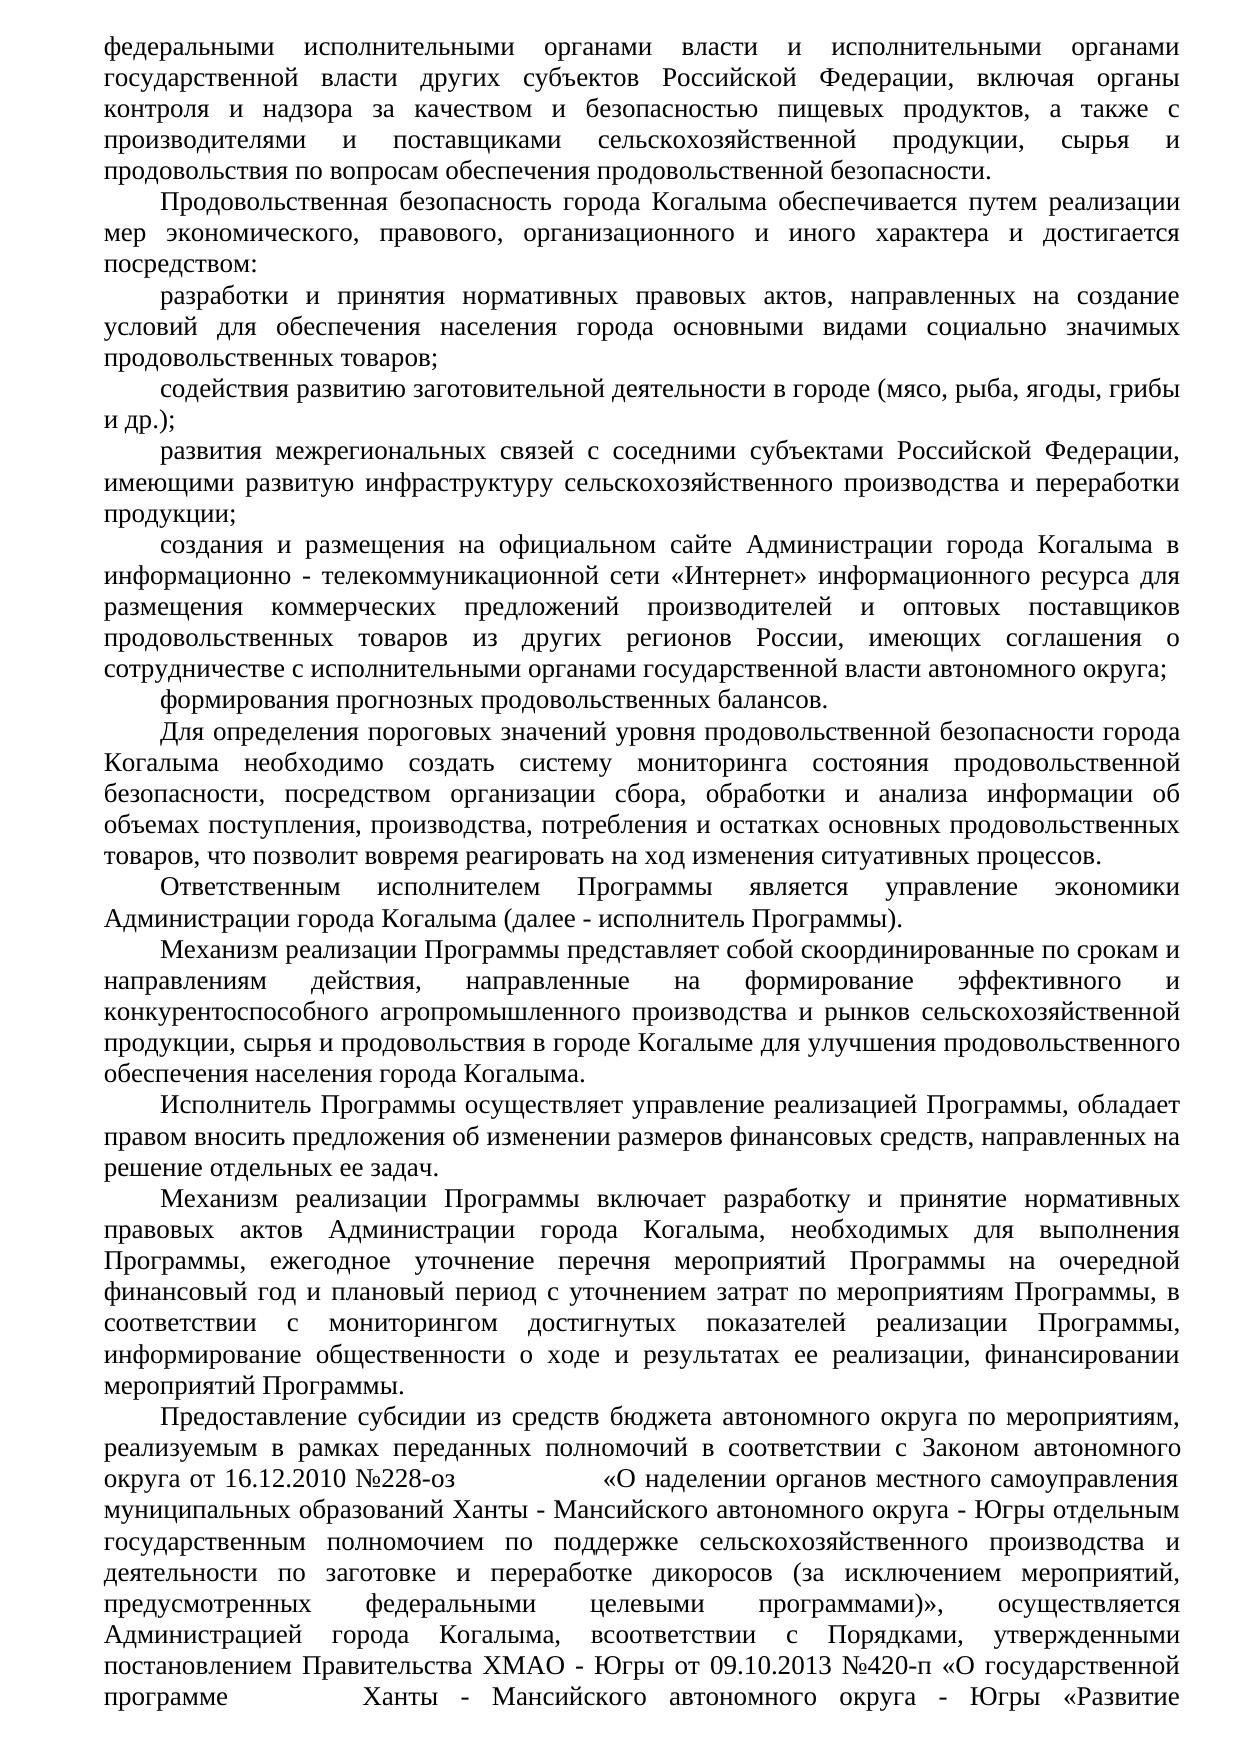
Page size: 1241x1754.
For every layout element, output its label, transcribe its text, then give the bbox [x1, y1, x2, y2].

text Для определения пороговых значений уровня продовольственной безопасности города Когалыма необходимо создать систему мониторинга состояния продовольственной безопасности, посредством организации сбора, обработки и анализа информации об объемах поступления, производства, потребления и остатках основных продовольственных товаров, что позволит вовремя реагировать на ход изменения ситуативных процессов. [103, 715, 1181, 871]
text Исполнитель Программы осуществляет управление реализацией Программы, обладает правом вносить предложения об изменении размеров финансовых средств, направленных на решение отдельных ее задач. [103, 1088, 1181, 1182]
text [103, 1400, 1181, 1711]
text Ответственным исполнителем Программы является управление экономики Администрации города Когалыма (далее - исполнитель Программы). [103, 871, 1181, 933]
text разработки и принятия нормативных правовых актов, направленных на создание условий для обеспечения населения города основными видами социально значимых продовольственных товаров; [103, 279, 1181, 372]
text формирования прогнозных продовольственных балансов. [103, 684, 1181, 715]
text Механизм реализации Программы представляет собой скоординированные по срокам и направлениям действия, направленные на формирование эффективного и конкурентоспособного агропромышленного производства и рынков сельскохозяйственной продукции, сырья и продовольствия в городе Когалыме для улучшения продовольственного обеспечения населения города Когалыма. [103, 933, 1181, 1088]
text развития межрегиональных связей с соседними субъектами Российской Федерации, имеющими развитую инфраструктуру сельскохозяйственного производства и переработки продукции; [103, 434, 1181, 528]
text Механизм реализации Программы включает разработку и принятие нормативных правовых актов Администрации города Когалыма, необходимых для выполнения Программы, ежегодное уточнение перечня мероприятий Программы на очередной финансовый год и плановый период с уточнением затрат по мероприятиям Программы, в соответствии с мониторингом достигнутых показателей реализации Программы, информирование общественности о ходе и результатах ее реализации, финансировании мероприятий Программы. [103, 1182, 1181, 1400]
text создания и размещения на официальном сайте Администрации города Когалыма в информационно - телекоммуникационной сети «Интернет» информационного ресурса для размещения коммерческих предложений производителей и оптовых поставщиков продовольственных товаров из других регионов России, имеющих соглашения о сотрудничестве с исполнительными органами государственной власти автономного округа; [103, 528, 1181, 684]
text содействия развитию заготовительной деятельности в городе (мясо, рыба, ягоды, грибы и др.); [103, 372, 1181, 434]
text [103, 29, 1181, 185]
text Продовольственная безопасность города Когалыма обеспечивается путем реализации мер экономического, правового, организационного и иного характера и достигается посредством: [103, 185, 1181, 279]
